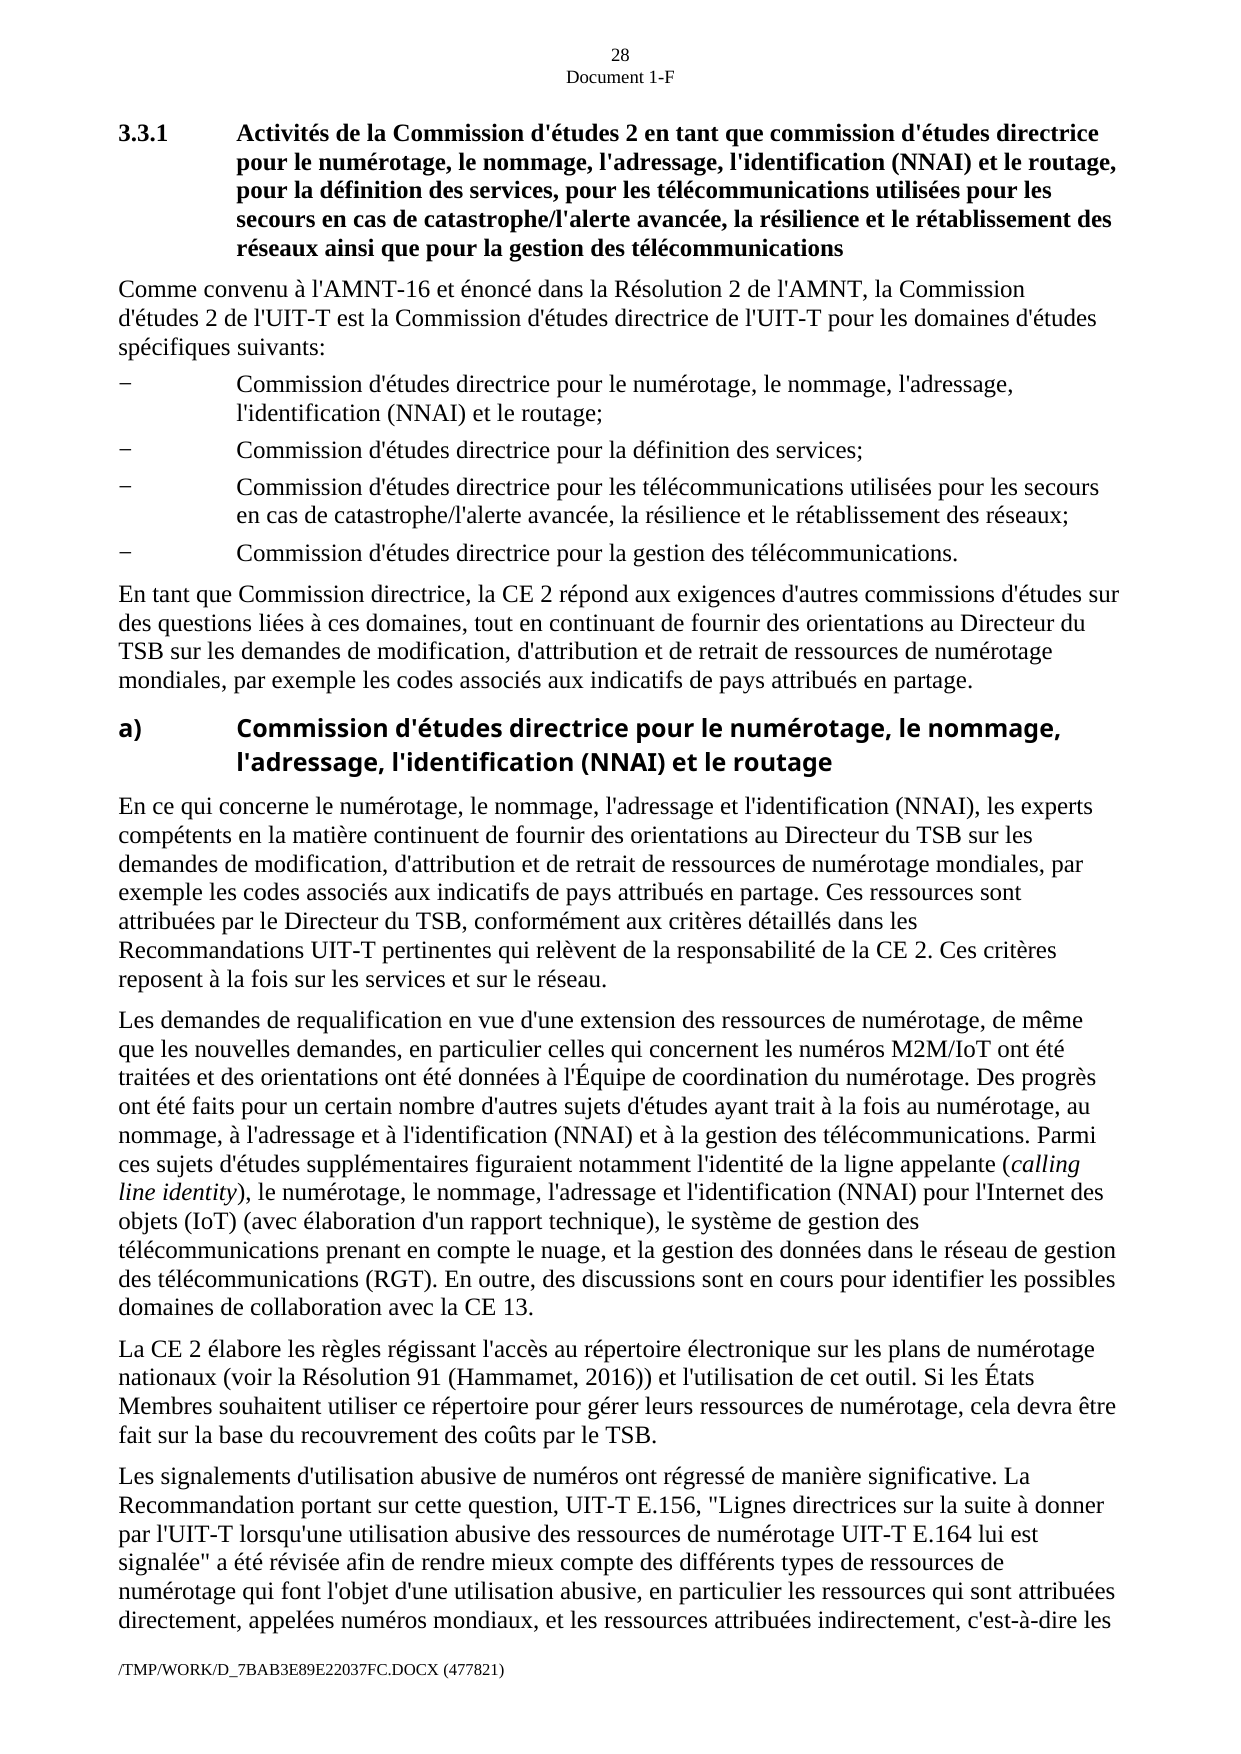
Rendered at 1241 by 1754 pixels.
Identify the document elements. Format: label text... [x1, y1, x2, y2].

text La CE 2 élabore les règles régissant l'accès au répertoire électronique sur les plans de numérotage nationaux (voir la Résolution 91 (Hammamet, 2016)) et l'utilisation de cet outil. Si les États Membres souhaitent utiliser ce répertoire pour gérer leurs ressources de numérotage, cela devra être fait sur la base du recouvrement des coûts par le TSB. [118, 1334, 1122, 1449]
text − Commission d'études directrice pour la définition des services; [118, 435, 1122, 463]
text En tant que Commission directrice, la CE 2 répond aux exigences d'autres commissions d'études sur des questions liées à ces domaines, tout en continuant de fournir des orientations au Directeur du TSB sur les demandes de modification, d'attribution et de retrait de ressources de numérotage mondiales, par exemple les codes associés aux indicatifs de pays attribués en partage. [118, 579, 1122, 694]
text − Commission d'études directrice pour la gestion des télécommunications. [118, 538, 1122, 566]
subtitle 3.3.1 Activités de la Commission d'études 2 en tant que commission d'études directrice pour le numérotage, le nommage, l'adressage, l'identification (NNAI) et le routage, pour la définition des services, pour les télécommunications utilisées pour les secours en cas de catastrophe/l'alerte avancée, la résilience et le rétablissement des réseaux ainsi que pour la gestion des télécommunications [118, 118, 1122, 262]
text − Commission d'études directrice pour le numérotage, le nommage, l'adressage, l'identification (NNAI) et le routage; [118, 369, 1122, 426]
text Les demandes de requalification en vue d'une extension des ressources de numérotage, de même que les nouvelles demandes, en particulier celles qui concernent les numéros M2M/IoT ont été traitées et des orientations ont été données à l'Équipe de coordination du numérotage. Des progrès ont été faits pour un certain nombre d'autres sujets d'études ayant trait à la fois au numérotage, au nommage, à l'adressage et à l'identification (NNAI) et à la gestion des télécommunications. Parmi ces sujets d'études supplémentaires figuraient notamment l'identité de la ligne appelante (calling line identity), le numérotage, le nommage, l'adressage et l'identification (NNAI) pour l'Internet des objets (IoT) (avec élaboration d'un rapport technique), le système de gestion des télécommunications prenant en compte le nuage, et la gestion des données dans le réseau de gestion des télécommunications (RGT). En outre, des discussions sont en cours pour identifier les possibles domaines de collaboration avec la CE 13. [118, 1005, 1122, 1321]
text − Commission d'études directrice pour les télécommunications utilisées pour les secours en cas de catastrophe/l'alerte avancée, la résilience et le rétablissement des réseaux; [118, 472, 1122, 529]
text En ce qui concerne le numérotage, le nommage, l'adressage et l'identification (NNAI), les experts compétents en la matière continuent de fournir des orientations au Directeur du TSB sur les demandes de modification, d'attribution et de retrait de ressources de numérotage mondiales, par exemple les codes associés aux indicatifs de pays attribués en partage. Ces ressources sont attribuées par le Directeur du TSB, conformément aux critères détaillés dans les Recommandations UIT-T pertinentes qui relèvent de la responsabilité de la CE 2. Ces critères reposent à la fois sur les services et sur le réseau. [118, 791, 1122, 992]
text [118, 1461, 1122, 1634]
subtitle a) Commission d'études directrice pour le numérotage, le nommage, l'adressage, l'identification (NNAI) et le routage [118, 711, 1122, 779]
text Comme convenu à l'AMNT-16 et énoncé dans la Résolution 2 de l'AMNT, la Commission d'études 2 de l'UIT-T est la Commission d'études directrice de l'UIT-T pour les domaines d'études spécifiques suivants: [118, 274, 1122, 361]
